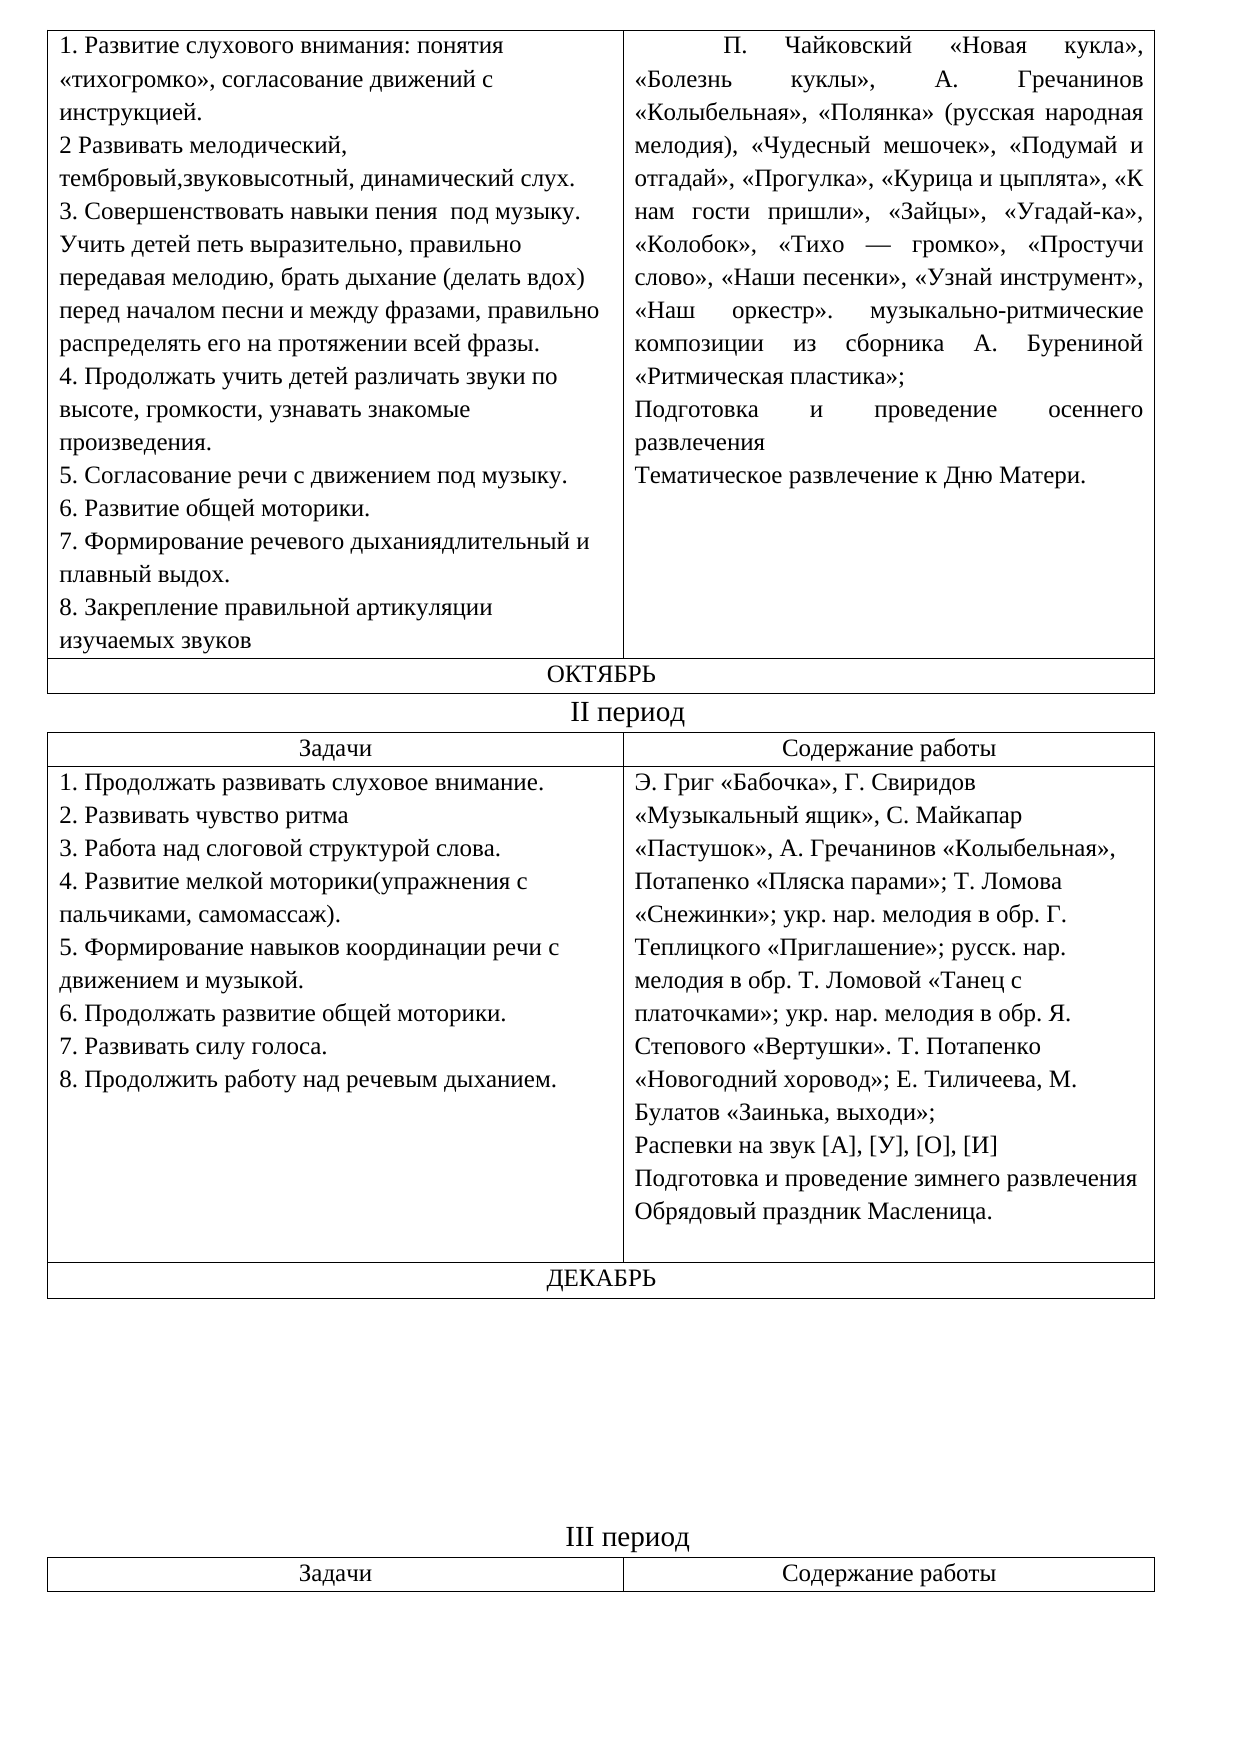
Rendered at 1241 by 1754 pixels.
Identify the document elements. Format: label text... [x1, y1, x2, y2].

text III период [59, 1519, 1152, 1552]
table_cell 1. Продолжать развивать слуховое внимание. 2. Развивать чувство ритма 3. Работа над слоговой структурой слова. 4. Развитие мелкой моторики(упражнения с пальчиками, самомассаж). 5. Формирование навыков координации речи с движением и музыкой. 6. Продолжать развитие общей моторики. 7. Развивать силу голоса. 8. Продолжить работу над речевым дыханием. [48, 767, 623, 1262]
table_header Задачи [48, 733, 623, 766]
table_cell ОКТЯБРЬ [48, 659, 1154, 693]
table_cell ДЕКАБРЬ [48, 1263, 1154, 1297]
table_cell П. Чайковский «Новая кукла», «Болезнь куклы», А. Гречанинов «Колыбельная», «Полянка» (русская народная мелодия), «Чудесный мешочек», «Подумай и отгадай», «Прогулка», «Курица и цыплята», «К нам гости пришли», «Зайцы», «Угадай-ка», «Колобок», «Тихо — громко», «Простучи слово», «Наши песенки», «Узнай инструмент», «Наш оркестр». музыкально-ритмические композиции из сборника А. Бурениной «Ритмическая пластика»; Подготовка и проведение осеннего развлечения Тематическое развлечение к Дню Матери. [624, 31, 1154, 658]
table_header Содержание работы [624, 1558, 1154, 1591]
table_header Задачи [48, 1558, 623, 1591]
table_cell 1. Развитие слухового внимания: понятия «тихогромко», согласование движений с инструкцией. 2 Развивать мелодический, тембровый,звуковысотный, динамический слух. 3. Совершенствовать навыки пения под музыку. Учить детей петь выразительно, правильно передавая мелодию, брать дыхание (делать вдох) перед началом песни и между фразами, правильно распределять его на протяжении всей фразы. 4. Продолжать учить детей различать звуки по высоте, громкости, узнавать знакомые произведения. 5. Согласование речи с движением под музыку. 6. Развитие общей моторики. 7. Формирование речевого дыханиядлительный и плавный выдох. 8. Закрепление правильной артикуляции изучаемых звуков [48, 31, 623, 658]
table_header Содержание работы [624, 733, 1154, 766]
text II период [59, 694, 1152, 727]
table_cell Э. Григ «Бабочка», Г. Свиридов «Музыкальный ящик», С. Майкапар «Пастушок», А. Гречанинов «Колыбельная», Потапенко «Пляска парами»; Т. Ломова «Снежинки»; укр. нар. мелодия в обр. Г. Теплицкого «Приглашение»; русск. нар. мелодия в обр. Т. Ломовой «Танец с платочками»; укр. нар. мелодия в обр. Я. Степового «Вертушки». Т. Потапенко «Новогодний хоровод»; Е. Тиличеева, М. Булатов «Заинька, выходи»; Распевки на звук [А], [У], [О], [И] Подготовка и проведение зимнего развлечения Обрядовый праздник Масленица. [624, 767, 1154, 1262]
